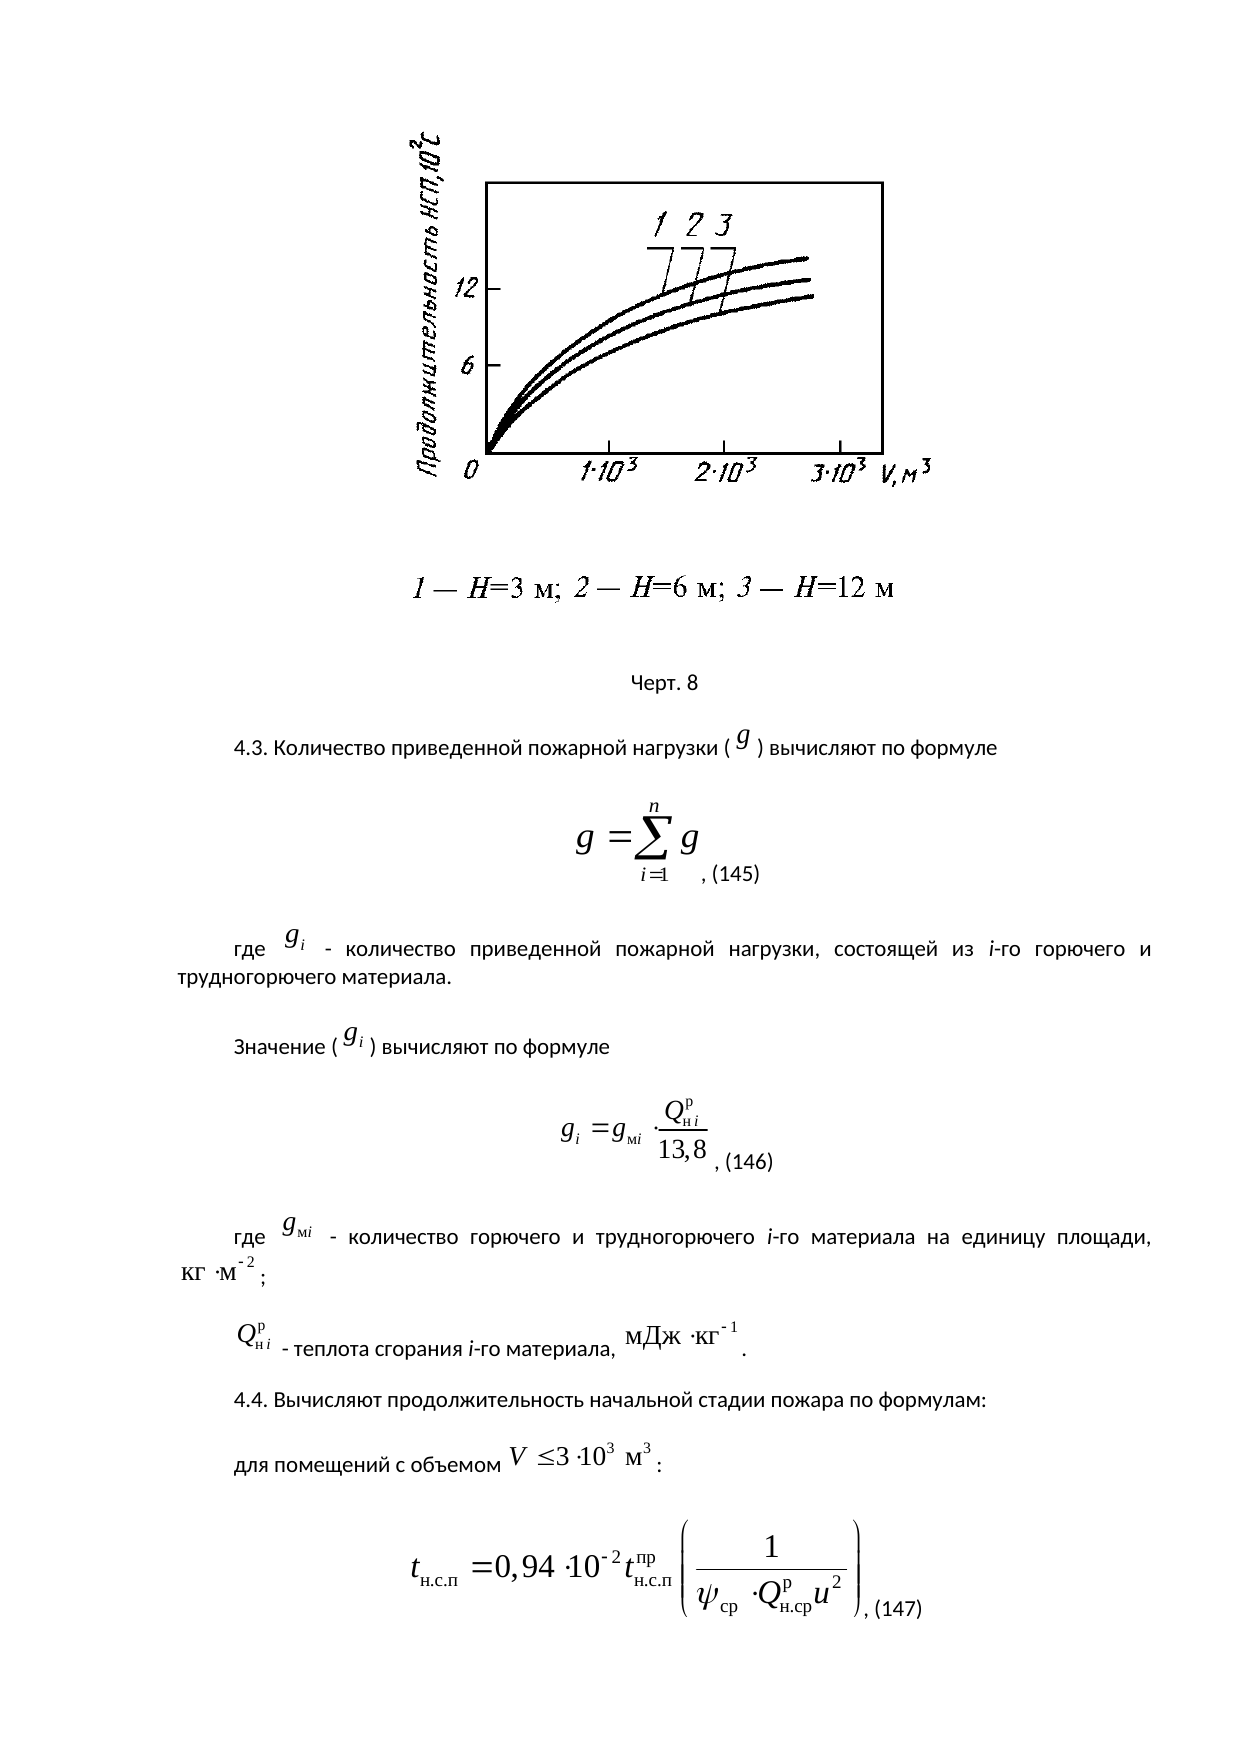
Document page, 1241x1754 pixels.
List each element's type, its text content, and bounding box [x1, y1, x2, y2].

text - теплота сгорания i-го материала, . [177, 1313, 1152, 1362]
text для помещений с объемом : [177, 1436, 1152, 1478]
text где - количество приведенной пожарной нагрузки, состоящей из i-го горючего и трудногорючего материала. [177, 915, 1152, 990]
text , (147) [177, 1506, 1152, 1622]
text 4.4. Вычисляют продолжительность начальной стадии пожара по формулам: [177, 1385, 1152, 1413]
text где - количество горючего и трудногорючего i-го материала на единицу площади, ; [177, 1203, 1152, 1291]
text 4.3. Количество приведенной пожарной нагрузки () вычисляют по формуле [177, 724, 1152, 761]
text Черт. 8 [177, 668, 1152, 696]
picture [393, 118, 936, 612]
text Значение () вычисляют по формуле [177, 1013, 1152, 1060]
text , (146) [177, 1088, 1152, 1175]
text , (145) [177, 789, 1152, 887]
